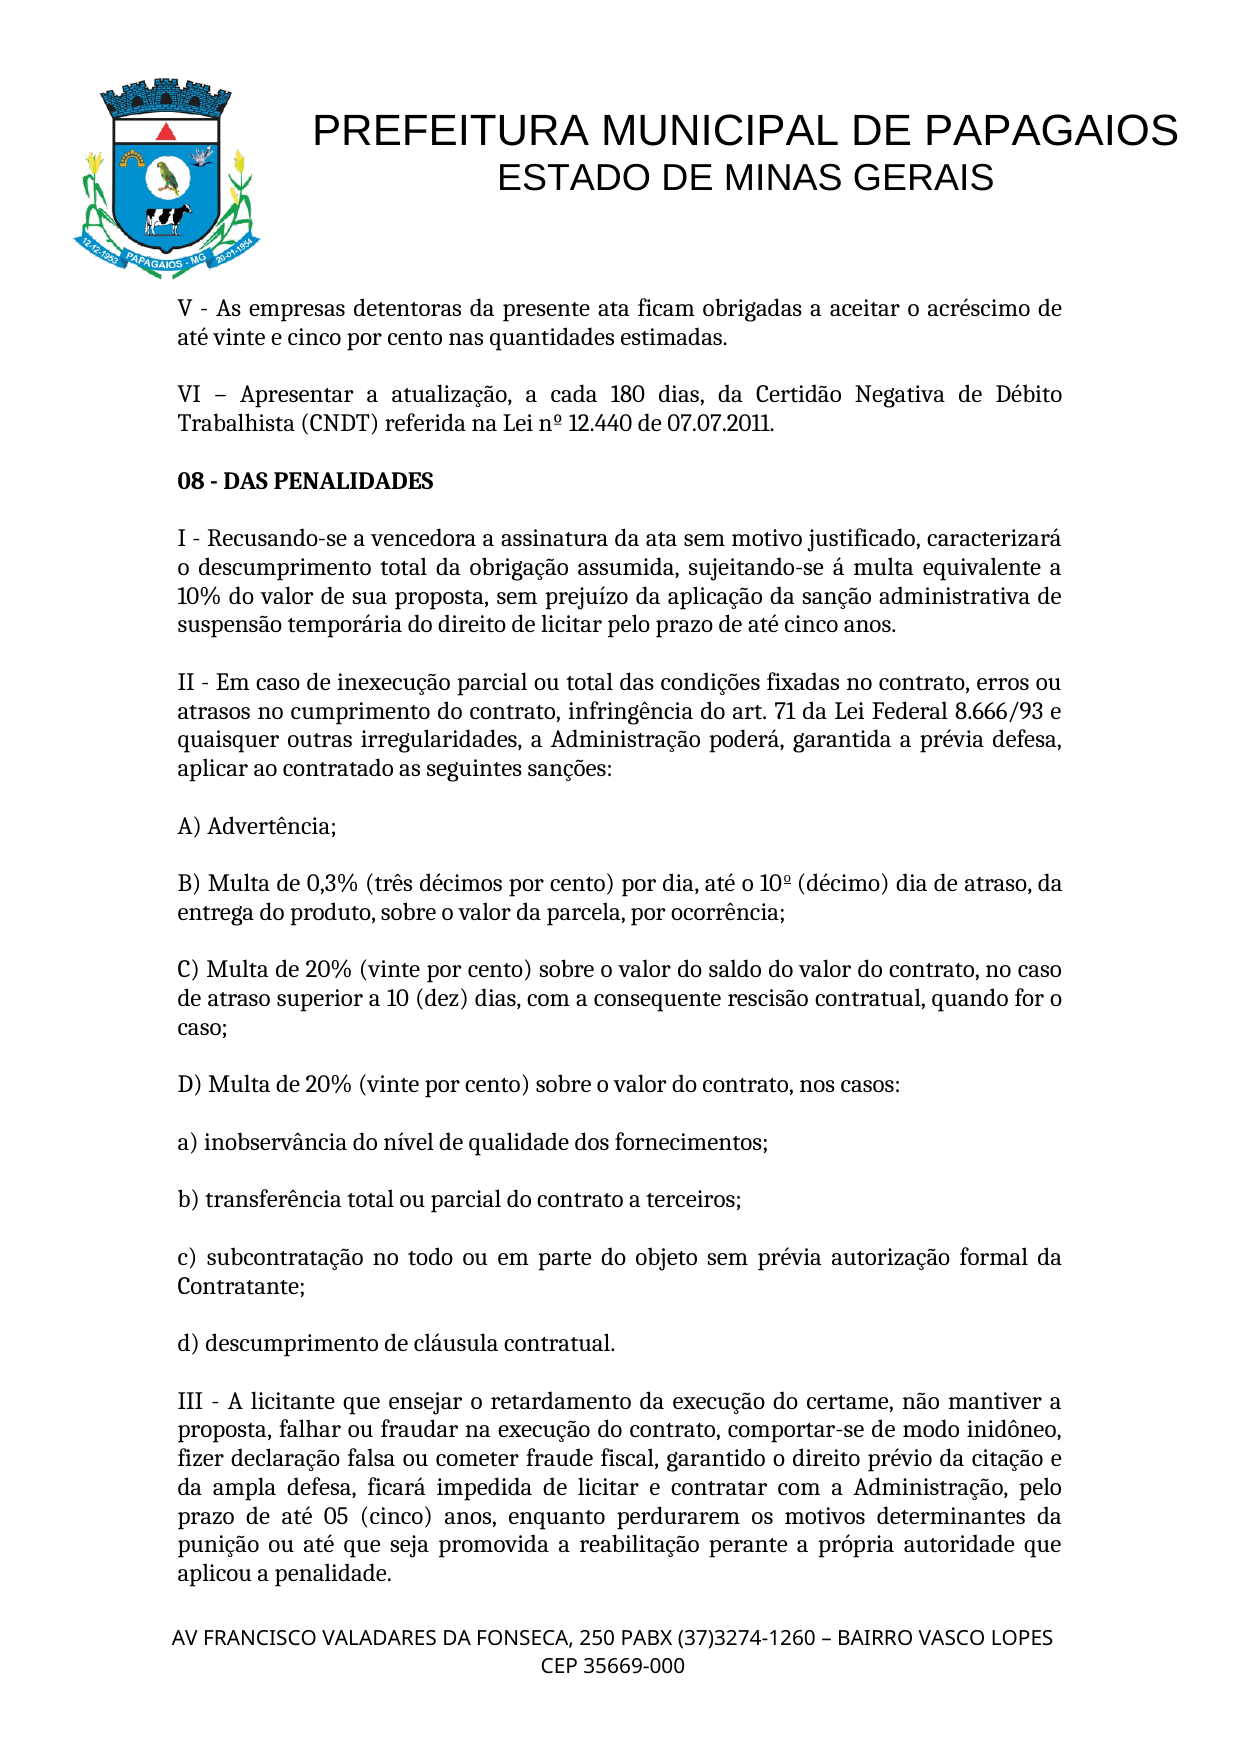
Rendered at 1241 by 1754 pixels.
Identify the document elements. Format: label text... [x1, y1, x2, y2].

picture [72, 73, 262, 281]
text c) subcontratação no todo ou em parte do objeto sem prévia autorização formal da Contratante; [177, 1243, 1063, 1300]
text 08 - DAS PENALIDADES [177, 467, 1063, 495]
text I - Recusando-se a vencedora a assinatura da ata sem motivo justificado, caracterizará o descumprimento total da obrigação assumida, sujeitando-se á multa equivalente a 10% do valor de sua proposta, sem prejuízo da aplicação da sanção administrativa de suspensão temporária do direito de licitar pelo prazo de até cinco anos. [177, 524, 1063, 639]
text A) Advertência; [177, 812, 1063, 840]
text V - As empresas detentoras da presente ata ficam obrigadas a aceitar o acréscimo de até vinte e cinco por cento nas quantidades estimadas. [177, 294, 1063, 352]
text II - Em caso de inexecução parcial ou total das condições fixadas no contrato, erros ou atrasos no cumprimento do contrato, infringência do art. 71 da Lei Federal 8.666/93 e quaisquer outras irregularidades, a Administração poderá, garantida a prévia defesa, aplicar ao contratado as seguintes sanções: [177, 668, 1063, 783]
text B) Multa de 0,3% (três décimos por cento) por dia, até o 10o (décimo) dia de atraso, da entrega do produto, sobre o valor da parcela, por ocorrência; [177, 869, 1063, 927]
text III - A licitante que ensejar o retardamento da execução do certame, não mantiver a proposta, falhar ou fraudar na execução do contrato, comportar-se de modo inidôneo, fizer declaração falsa ou cometer fraude fiscal, garantido o direito prévio da citação e da ampla defesa, ficará impedida de licitar e contratar com a Administração, pelo prazo de até 05 (cinco) anos, enquanto perdurarem os motivos determinantes da punição ou até que seja promovida a reabilitação perante a própria autoridade que aplicou a penalidade. [177, 1387, 1063, 1588]
text a) inobservância do nível de qualidade dos fornecimentos; [177, 1128, 1063, 1157]
text D) Multa de 20% (vinte por cento) sobre o valor do contrato, nos casos: [177, 1070, 1063, 1099]
text C) Multa de 20% (vinte por cento) sobre o valor do saldo do valor do contrato, no caso de atraso superior a 10 (dez) dias, com a consequente rescisão contratual, quando for o caso; [177, 955, 1063, 1042]
text d) descumprimento de cláusula contratual. [177, 1329, 1063, 1358]
text b) transferência total ou parcial do contrato a terceiros; [177, 1185, 1063, 1214]
text VI – Apresentar a atualização, a cada 180 dias, da Certidão Negativa de Débito Trabalhista (CNDT) referida na Lei nº 12.440 de 07.07.2011. [177, 380, 1063, 438]
